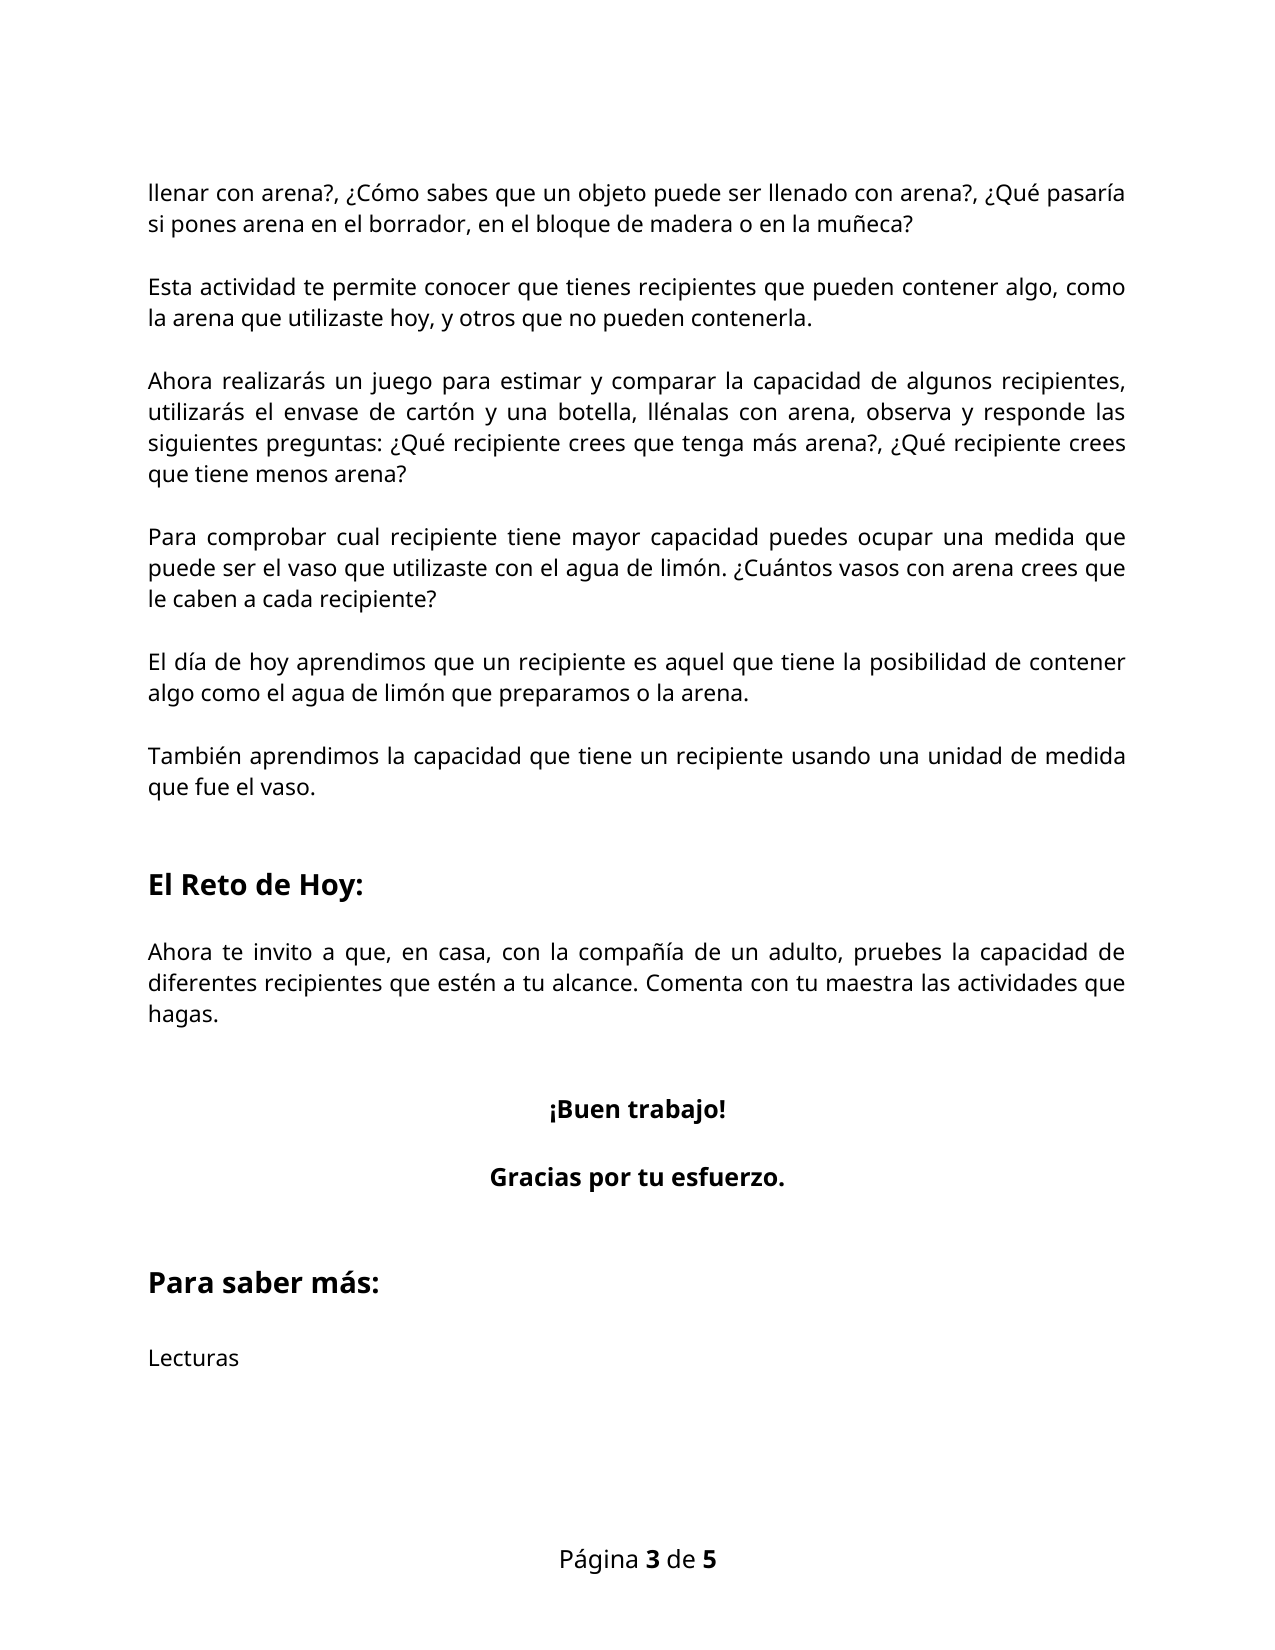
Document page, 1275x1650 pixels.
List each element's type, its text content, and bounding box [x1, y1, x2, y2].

text También aprendimos la capacidad que tiene un recipiente usando una unidad de medida que fue el vaso. [148, 740, 1127, 802]
text Ahora te invito a que, en casa, con la compañía de un adulto, pruebes la capacidad de diferentes recipientes que estén a tu alcance. Comenta con tu maestra las actividades que hagas. [148, 936, 1127, 1029]
text Esta actividad te permite conocer que tienes recipientes que pueden contener algo, como la arena que utilizaste hoy, y otros que no pueden contenerla. [148, 271, 1127, 333]
text El día de hoy aprendimos que un recipiente es aquel que tiene la posibilidad de contener algo como el agua de limón que preparamos o la arena. [148, 646, 1127, 708]
text Lecturas [148, 1342, 1127, 1373]
text Para saber más: [148, 1262, 1127, 1302]
text Ahora realizarás un juego para estimar y comparar la capacidad de algunos recipientes, utilizarás el envase de cartón y una botella, llénalas con arena, observa y responde las siguientes preguntas: ¿Qué recipiente crees que tenga más arena?, ¿Qué recipiente crees que tiene menos arena? [148, 365, 1127, 490]
text El Reto de Hoy: [148, 865, 1127, 904]
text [148, 177, 1127, 240]
text Gracias por tu esfuerzo. [148, 1160, 1127, 1194]
text Para comprobar cual recipiente tiene mayor capacidad puedes ocupar una medida que puede ser el vaso que utilizaste con el agua de limón. ¿Cuántos vasos con arena crees que le caben a cada recipiente? [148, 521, 1127, 615]
text ¡Buen trabajo! [148, 1092, 1127, 1126]
